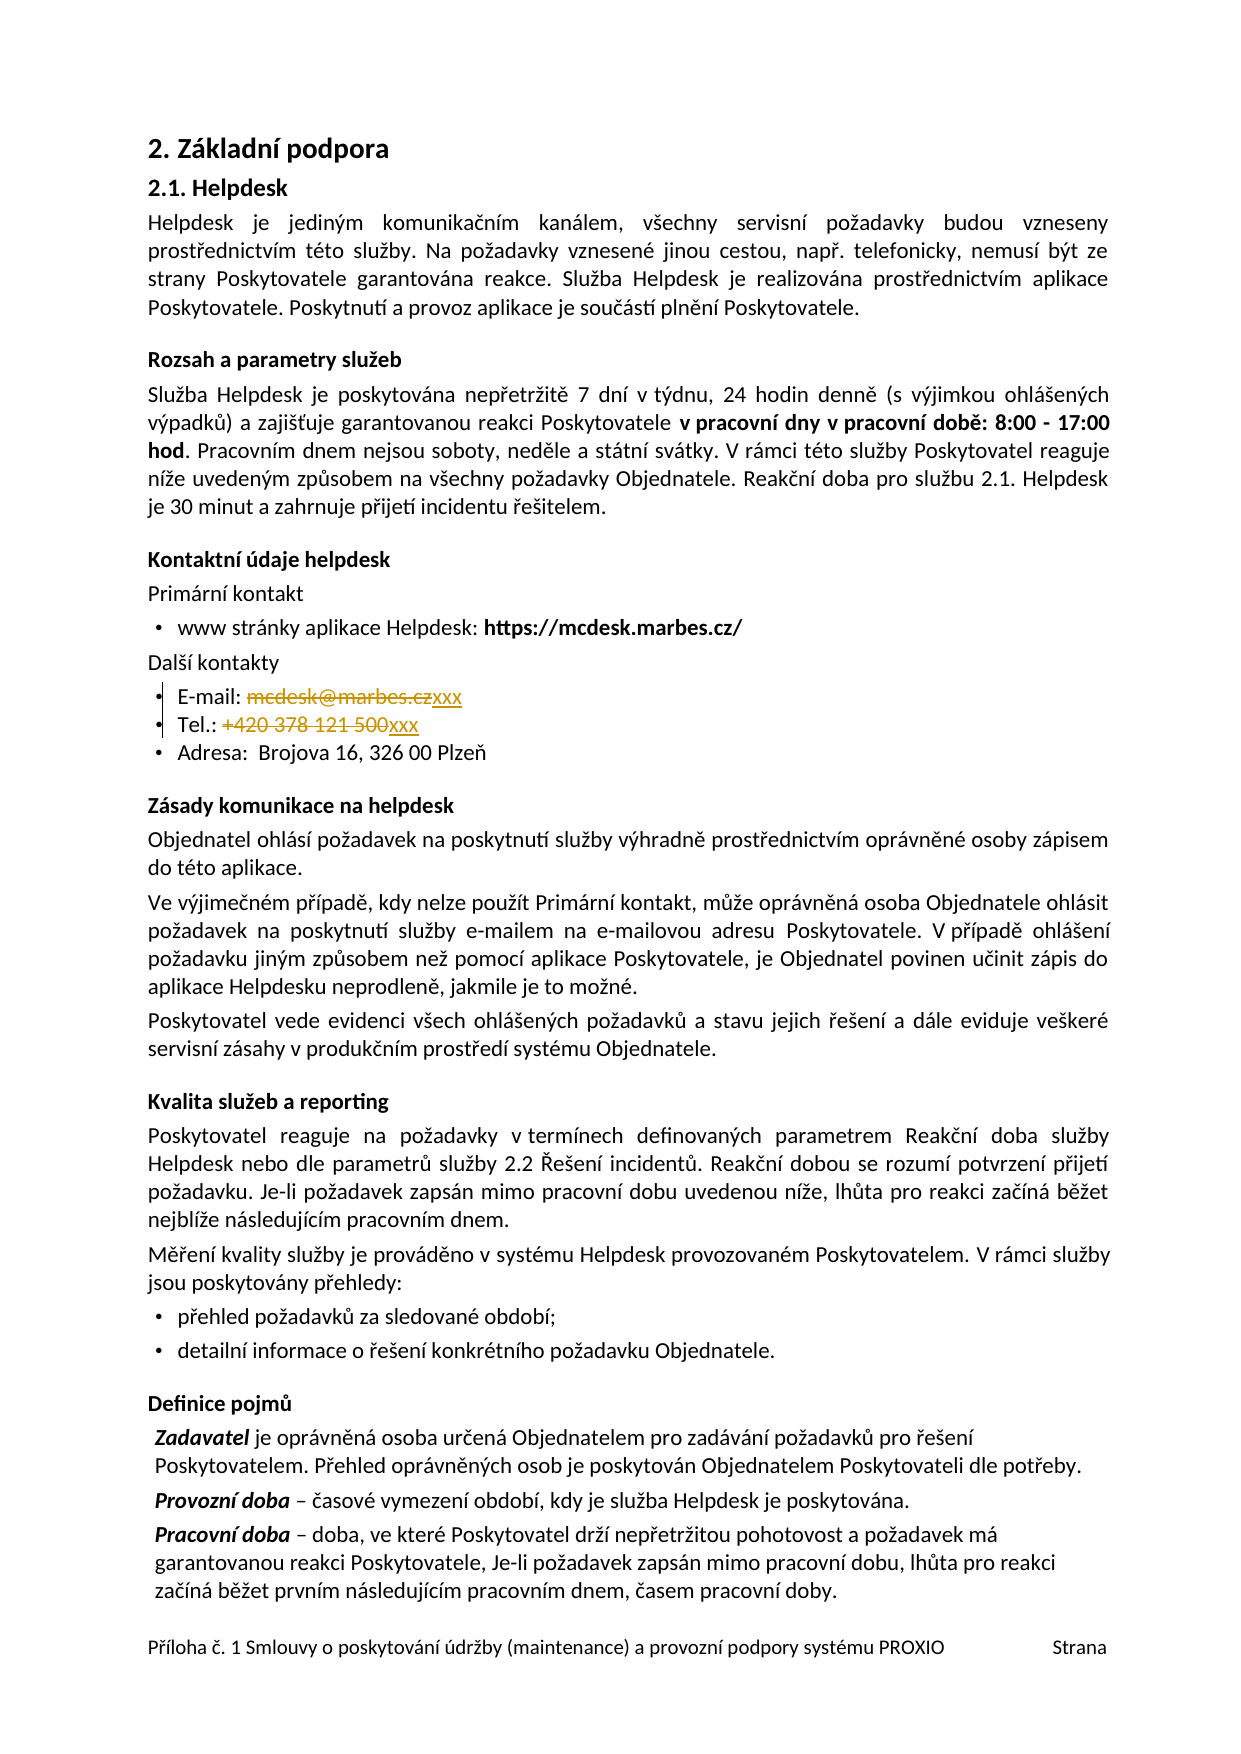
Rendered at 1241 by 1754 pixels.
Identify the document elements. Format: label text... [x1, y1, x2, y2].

text Poskytovatel reaguje na požadavky v termínech definovaných parametrem Reakční doba služby Helpdesk nebo dle parametrů služby 2.2 Řešení incidentů. Reakční dobou se rozumí potvrzení přijetí požadavku. Je-li požadavek zapsán mimo pracovní dobu uvedenou níže, lhůta pro reakci začíná běžet nejblíže následujícím pracovním dnem. [148, 1121, 1110, 1233]
text 2.1. Helpdesk [148, 172, 1110, 202]
text Další kontakty [148, 648, 1110, 676]
text 2. Základní podpora [148, 130, 1110, 166]
list www stránky aplikace Helpdesk: https://mcdesk.marbes.cz/ [154, 613, 1110, 642]
text Ve výjimečném případě, kdy nelze použít Primární kontakt, může oprávněná osoba Objednatele ohlásit požadavek na poskytnutí služby e-mailem na e-mailovou adresu Poskytovatele. V případě ohlášení požadavku jiným způsobem než pomocí aplikace Poskytovatele, je Objednatel povinen učinit zápis do aplikace Helpdesku neprodleně, jakmile je to možné. [148, 888, 1110, 1000]
text Pracovní doba – doba, ve které Poskytovatel drží nepřetržitou pohotovost a požadavek má garantovanou reakci Poskytovatele, Je-li požadavek zapsán mimo pracovní dobu, lhůta pro reakci začíná běžet prvním následujícím pracovním dnem, časem pracovní doby. [154, 1520, 1110, 1604]
list E-mail: [163, 682, 1110, 710]
list Tel.: [163, 710, 1110, 738]
text Provozní doba – časové vymezení období, kdy je služba Helpdesk je poskytována. [154, 1486, 1110, 1514]
text Zadavatel je oprávněná osoba určená Objednatelem pro zadávání požadavků pro řešení Poskytovatelem. Přehled oprávněných osob je poskytován Objednatelem Poskytovateli dle potřeby. [154, 1423, 1110, 1479]
text Kvalita služeb a reporting [148, 1087, 1110, 1115]
text Měření kvality služby je prováděno v systému Helpdesk provozovaném Poskytovatelem. V rámci služby jsou poskytovány přehledy: [148, 1240, 1110, 1296]
text Helpdesk je jediným komunikačním kanálem, všechny servisní požadavky budou vzneseny prostřednictvím této služby. Na požadavky vznesené jinou cestou, např. telefonicky, nemusí být ze strany Poskytovatele garantována reakce. Služba Helpdesk je realizována prostřednictvím aplikace Poskytovatele. Poskytnutí a provoz aplikace je součástí plnění Poskytovatele. [148, 208, 1110, 321]
text Primární kontakt [148, 579, 1110, 607]
text Rozsah a parametry služeb [148, 346, 1110, 374]
list detailní informace o řešení konkrétního požadavku Objednatele. [154, 1336, 1110, 1364]
list Adresa: Brojova 16, 326 00 Plzeň [154, 738, 1110, 766]
text Definice pojmů [148, 1389, 1110, 1417]
text Objednatel ohlásí požadavek na poskytnutí služby výhradně prostřednictvím oprávněné osoby zápisem do této aplikace. [148, 825, 1110, 881]
list přehled požadavků za sledované období; [154, 1302, 1110, 1330]
text Zásady komunikace na helpdesk [148, 791, 1110, 819]
text Služba Helpdesk je poskytována nepřetržitě 7 dní v týdnu, 24 hodin denně (s výjimkou ohlášených výpadků) a zajišťuje garantovanou reakci Poskytovatele v pracovní dny v pracovní době: 8:00 - 17:00 hod. Pracovním dnem nejsou soboty, neděle a státní svátky. V rámci této služby Poskytovatel reaguje níže uvedeným způsobem na všechny požadavky Objednatele. Reakční doba pro službu 2.1. Helpdesk je 30 minut a zahrnuje přijetí incidentu řešitelem. [148, 380, 1110, 520]
text Poskytovatel vede evidenci všech ohlášených požadavků a stavu jejich řešení a dále eviduje veškeré servisní zásahy v produkčním prostředí systému Objednatele. [148, 1006, 1110, 1062]
text Kontaktní údaje helpdesk [148, 545, 1110, 573]
